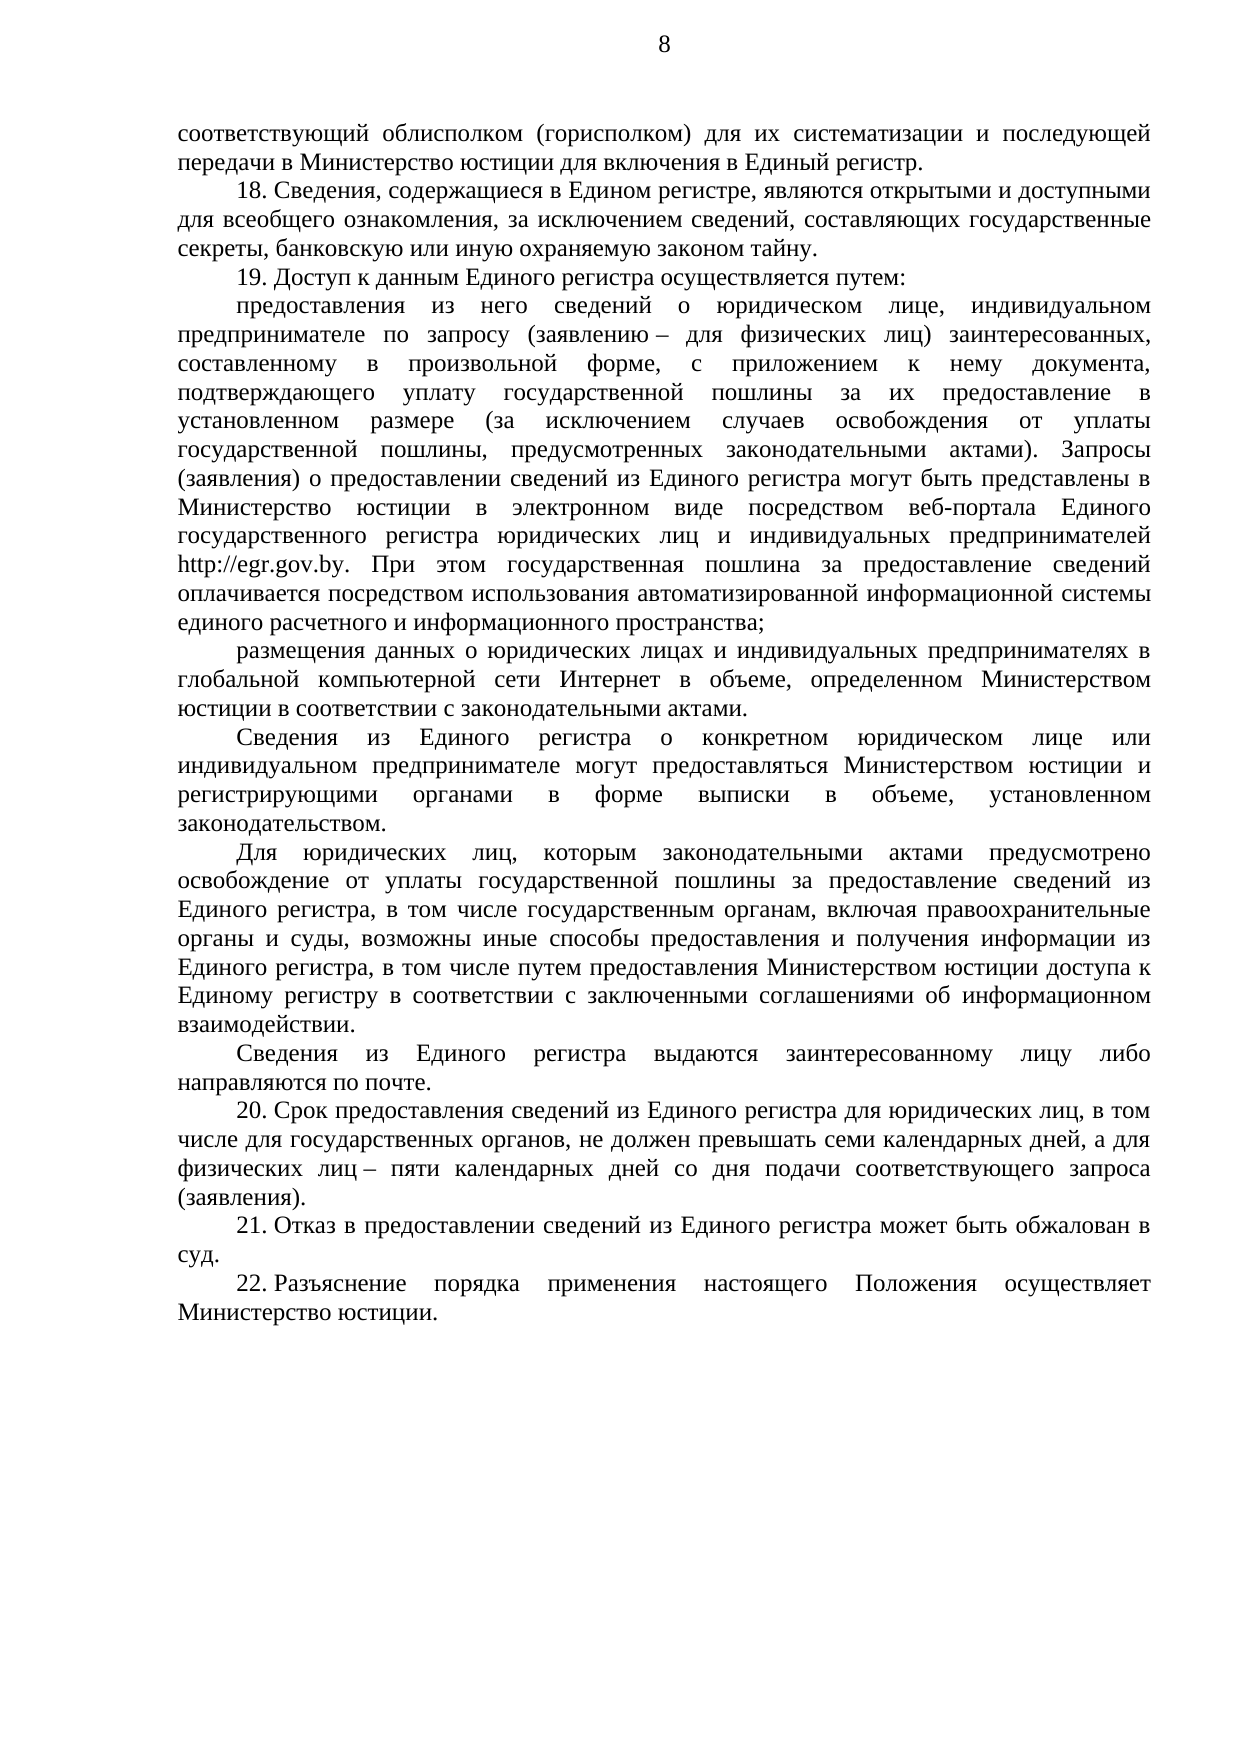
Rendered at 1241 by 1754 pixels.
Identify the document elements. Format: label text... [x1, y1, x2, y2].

text Сведения из Единого регистра о конкретном юридическом лице или индивидуальном предпринимателе могут предоставляться Министерством юстиции и регистрирующими органами в форме выписки в объеме, установленном законодательством. [177, 722, 1152, 837]
text 20. Срок предоставления сведений из Единого регистра для юридических лиц, в том числе для государственных органов, не должен превышать семи календарных дней, а для физических лиц – пяти календарных дней со дня подачи соответствующего запроса (заявления). [177, 1096, 1152, 1211]
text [177, 118, 1152, 176]
text предоставления из него сведений о юридическом лице, индивидуальном предпринимателе по запросу (заявлению – для физических лиц) заинтересованных, составленному в произвольной форме, с приложением к нему документа, подтверждающего уплату государственной пошлины за их предоставление в установленном размере (за исключением случаев освобождения от уплаты государственной пошлины, предусмотренных законодательными актами). Запросы (заявления) о предоставлении сведений из Единого регистра могут быть представлены в Министерство юстиции в электронном виде посредством веб-портала Единого государственного регистра юридических лиц и индивидуальных предпринимателей http://egr.gov.by. При этом государственная пошлина за предоставление сведений оплачивается посредством использования автоматизированной информационной системы единого расчетного и информационного пространства; [177, 291, 1152, 636]
text 21. Отказ в предоставлении сведений из Единого регистра может быть обжалован в суд. [177, 1211, 1152, 1268]
text 18. Сведения, содержащиеся в Едином регистре, являются открытыми и доступными для всеобщего ознакомления, за исключением сведений, составляющих государственные секреты, банковскую или иную охраняемую законом тайну. [177, 176, 1152, 262]
text 19. Доступ к данным Единого регистра осуществляется путем: [177, 262, 1152, 291]
text Сведения из Единого регистра выдаются заинтересованному лицу либо направляются по почте. [177, 1038, 1152, 1096]
text размещения данных о юридических лицах и индивидуальных предпринимателях в глобальной компьютерной сети Интернет в объеме, определенном Министерством юстиции в соответствии с законодательными актами. [177, 636, 1152, 722]
text 22. Разъяснение порядка применения настоящего Положения осуществляет Министерство юстиции. [177, 1268, 1152, 1326]
text Для юридических лиц, которым законодательными актами предусмотрено освобождение от уплаты государственной пошлины за предоставление сведений из Единого регистра, в том числе государственным органам, включая правоохранительные органы и суды, возможны иные способы предоставления и получения информации из Единого регистра, в том числе путем предоставления Министерством юстиции доступа к Единому регистру в соответствии с заключенными соглашениями об информационном взаимодействии. [177, 837, 1152, 1038]
